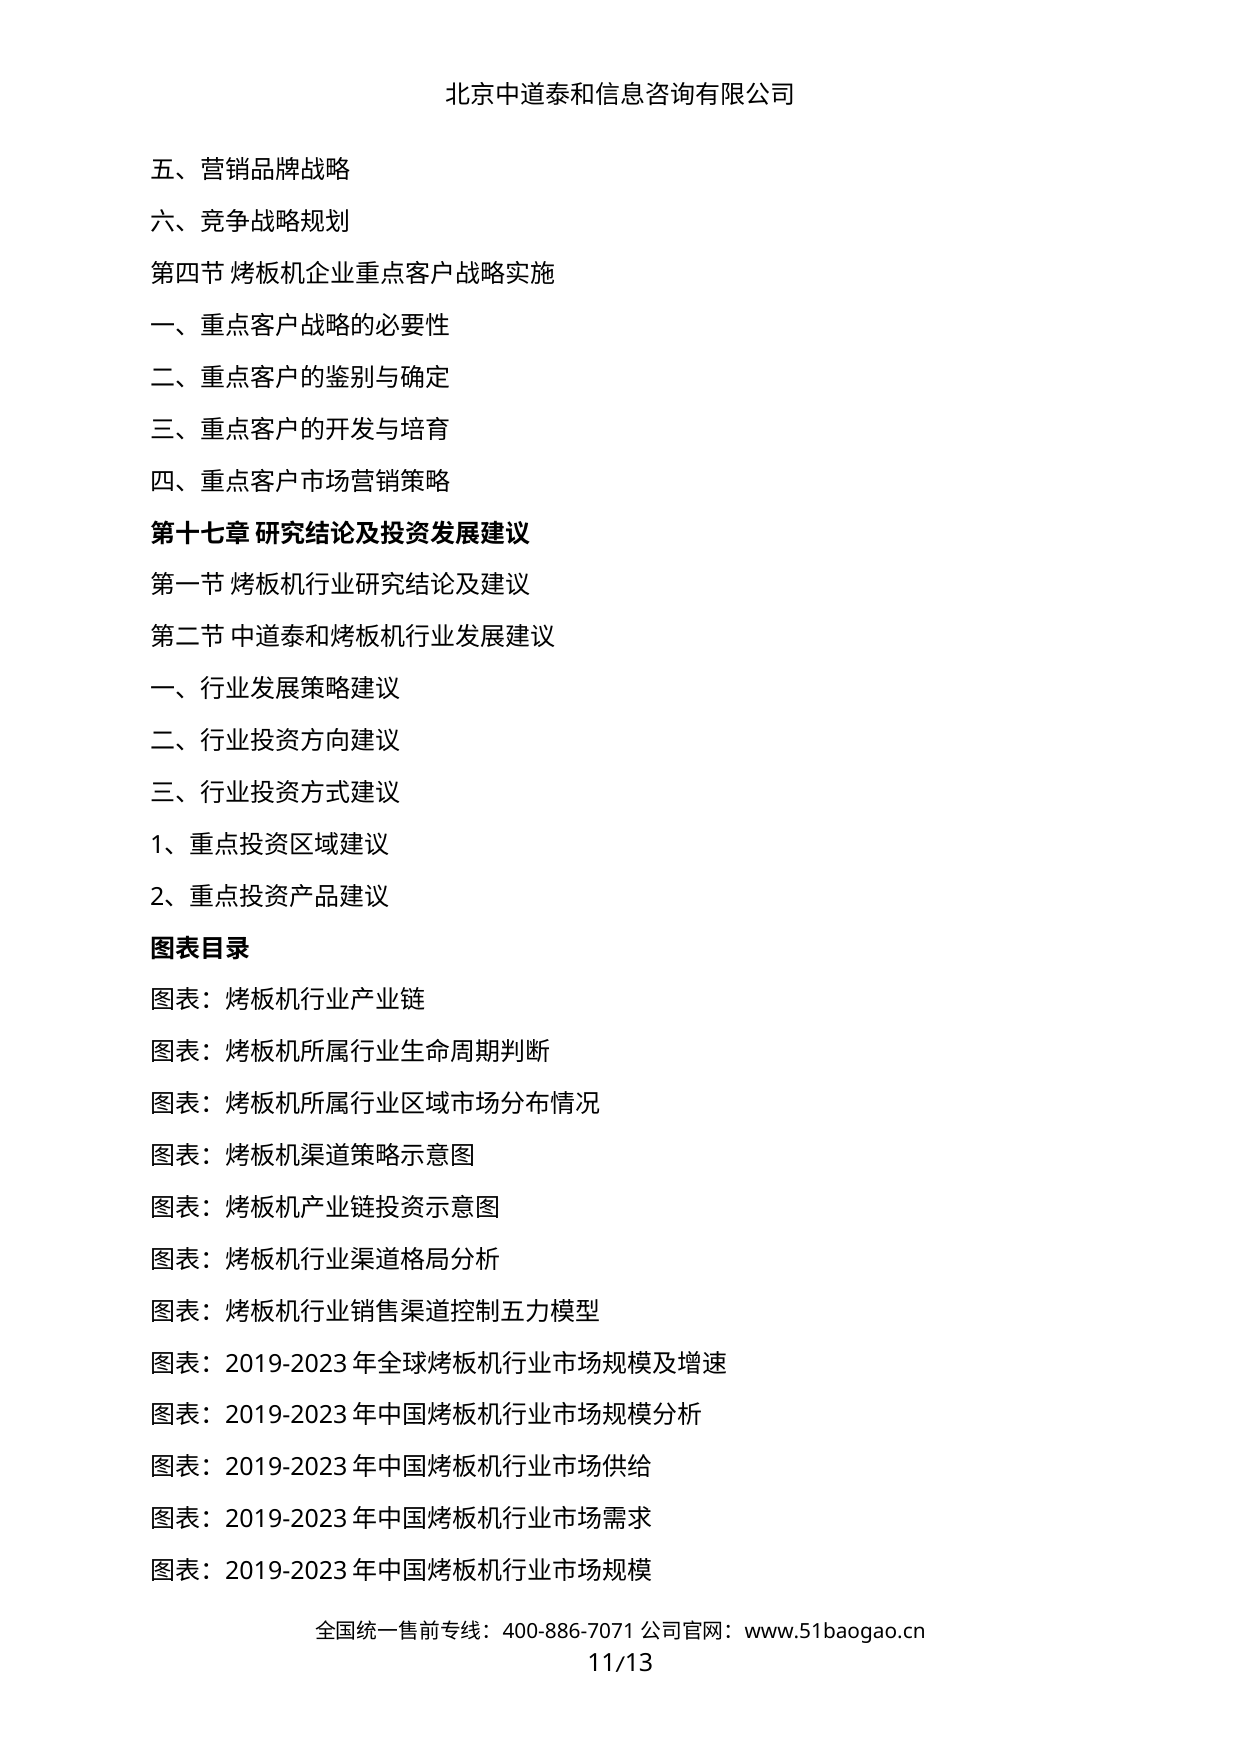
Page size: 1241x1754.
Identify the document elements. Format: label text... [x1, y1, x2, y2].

text 图表：烤板机渠道策略示意图 [150, 1136, 1090, 1172]
text 第四节 烤板机企业重点客户战略实施 [150, 254, 1090, 290]
text 一、重点客户战略的必要性 [150, 306, 1090, 342]
text 第一节 烤板机行业研究结论及建议 [150, 565, 1090, 601]
text 图表：烤板机行业销售渠道控制五力模型 [150, 1291, 1090, 1327]
text 图表：2019-2023年中国烤板机行业市场规模 [150, 1551, 1090, 1587]
text 五、营销品牌战略 [150, 150, 1090, 186]
text 图表：2019-2023年中国烤板机行业市场供给 [150, 1447, 1090, 1483]
text 二、行业投资方向建议 [150, 721, 1090, 757]
text 1、重点投资区域建议 [150, 824, 1090, 861]
text 图表目录 [150, 928, 1090, 964]
text 二、重点客户的鉴别与确定 [150, 357, 1090, 394]
text 第二节 中道泰和烤板机行业发展建议 [150, 617, 1090, 653]
text 图表：烤板机产业链投资示意图 [150, 1187, 1090, 1224]
text 图表：2019-2023年中国烤板机行业市场规模分析 [150, 1395, 1090, 1431]
text 图表：2019-2023年中国烤板机行业市场需求 [150, 1499, 1090, 1535]
text 六、竞争战略规划 [150, 202, 1090, 238]
text 图表：烤板机行业渠道格局分析 [150, 1239, 1090, 1276]
text 三、行业投资方式建议 [150, 772, 1090, 809]
text 一、行业发展策略建议 [150, 669, 1090, 705]
text 图表：烤板机所属行业区域市场分布情况 [150, 1084, 1090, 1120]
text 第十七章 研究结论及投资发展建议 [150, 513, 1090, 549]
text 图表：2019-2023年全球烤板机行业市场规模及增速 [150, 1343, 1090, 1379]
text 图表：烤板机所属行业生命周期判断 [150, 1032, 1090, 1068]
text 图表：烤板机行业产业链 [150, 980, 1090, 1016]
text 2、重点投资产品建议 [150, 876, 1090, 912]
text 四、重点客户市场营销策略 [150, 461, 1090, 497]
text 三、重点客户的开发与培育 [150, 409, 1090, 446]
